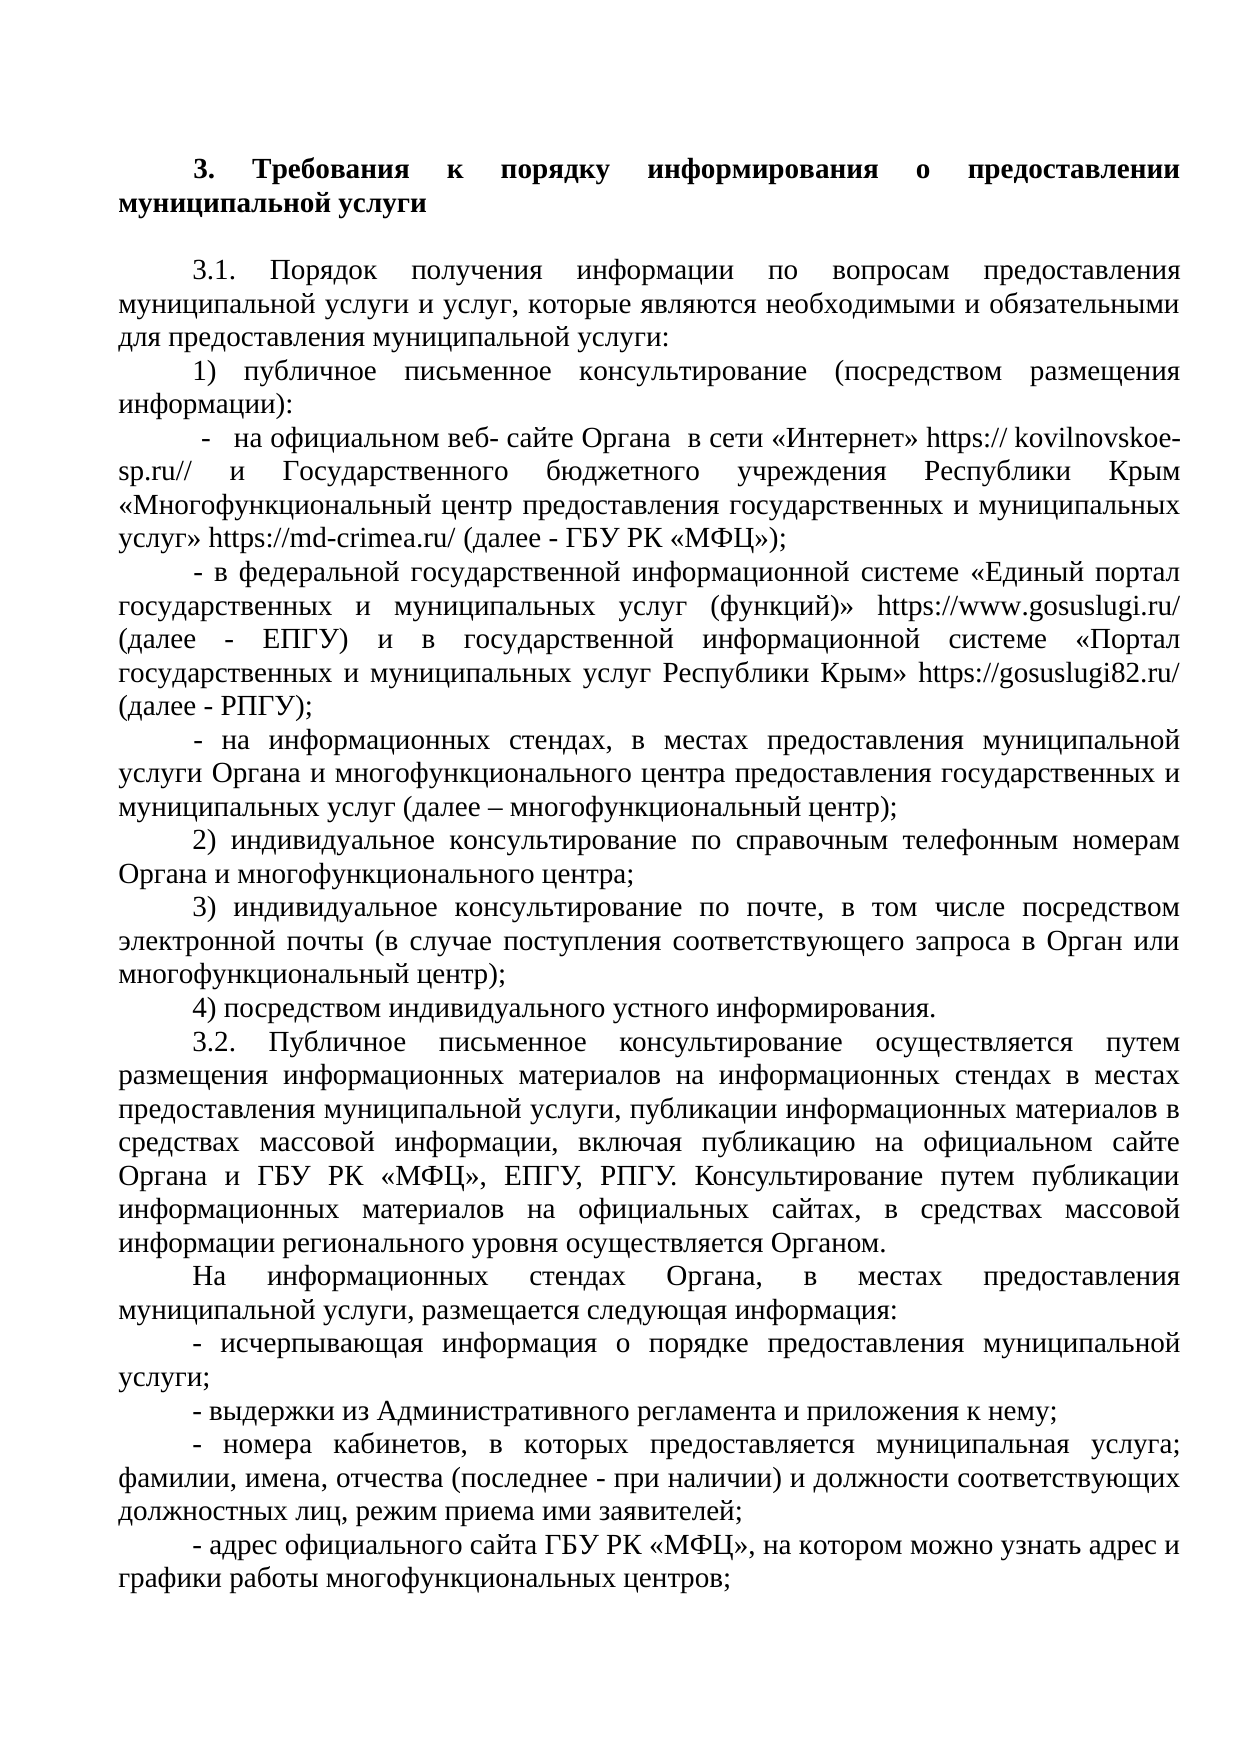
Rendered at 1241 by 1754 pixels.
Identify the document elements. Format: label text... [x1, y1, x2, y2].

text - на информационных стендах, в местах предоставления муниципальной услуги Органа и многофункционального центра предоставления государственных и муниципальных услуг (далее – многофункциональный центр); [118, 722, 1181, 822]
text - на официальном веб- сайте Органа в сети «Интернет» https:// kovilnovskoe-sp.ru// и Государственного бюджетного учреждения Республики Крым «Многофункциональный центр предоставления государственных и муниципальных услуг» https://md-crimea.ru/ (далее - ГБУ РК «МФЦ»); [118, 420, 1181, 554]
text 2) индивидуальное консультирование по справочным телефонным номерам Органа и многофункционального центра; [118, 822, 1181, 889]
text - адрес официального сайта ГБУ РК «МФЦ», на котором можно узнать адрес и графики работы многофункциональных центров; [118, 1527, 1181, 1594]
text 3.2. Публичное письменное консультирование осуществляется путем размещения информационных материалов на информационных стендах в местах предоставления муниципальной услуги, публикации информационных материалов в средствах массовой информации, включая публикацию на официальном сайте Органа и ГБУ РК «МФЦ», ЕПГУ, РПГУ. Консультирование путем публикации информационных материалов на официальных сайтах, в средствах массовой информации регионального уровня осуществляется Органом. [118, 1024, 1181, 1258]
text 3. Требования к порядку информирования о предоставлении муниципальной услуги [118, 152, 1181, 219]
text 3.1. Порядок получения информации по вопросам предоставления муниципальной услуги и услуг, которые являются необходимыми и обязательными для предоставления муниципальной услуги: [118, 252, 1181, 353]
text - выдержки из Административного регламента и приложения к нему; [118, 1393, 1181, 1426]
text - исчерпывающая информация о порядке предоставления муниципальной услуги; [118, 1326, 1181, 1393]
text На информационных стендах Органа, в местах предоставления муниципальной услуги, размещается следующая информация: [118, 1258, 1181, 1326]
text 4) посредством индивидуального устного информирования. [118, 990, 1181, 1024]
text - номера кабинетов, в которых предоставляется муниципальная услуга; фамилии, имена, отчества (последнее - при наличии) и должности соответствующих должностных лиц, режим приема ими заявителей; [118, 1426, 1181, 1527]
text 1) публичное письменное консультирование (посредством размещения информации): [118, 353, 1181, 420]
text 3) индивидуальное консультирование по почте, в том числе посредством электронной почты (в случае поступления соответствующего запроса в Орган или многофункциональный центр); [118, 889, 1181, 990]
text - в федеральной государственной информационной системе «Единый портал государственных и муниципальных услуг (функций)» https://www.gosuslugi.ru/ (далее - ЕПГУ) и в государственной информационной системе «Портал государственных и муниципальных услуг Республики Крым» https://gosuslugi82.ru/ (далее - РПГУ); [118, 554, 1181, 722]
